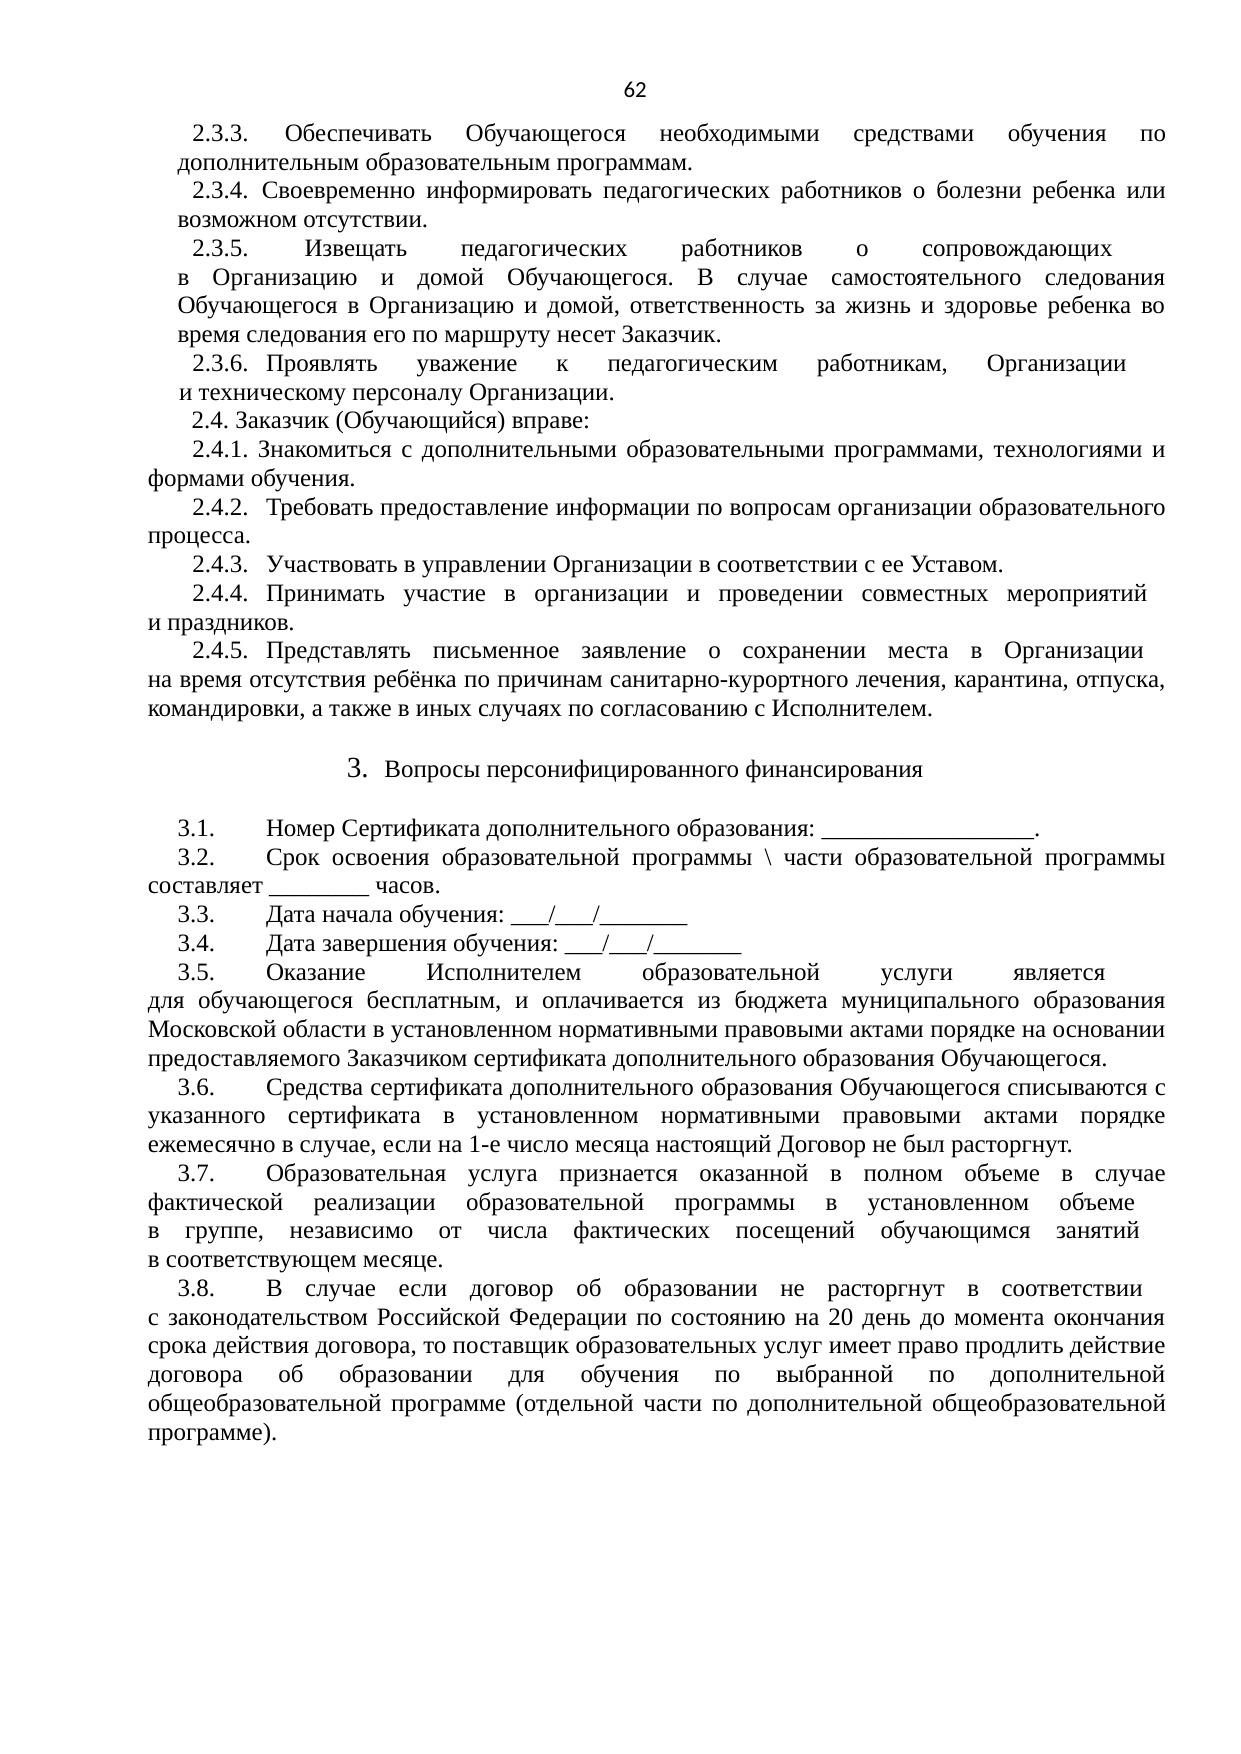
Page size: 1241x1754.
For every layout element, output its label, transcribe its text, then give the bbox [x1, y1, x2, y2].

list Обеспечивать Обучающегося необходимыми средствами обучения по дополнительным образовательным программам. [177, 118, 1166, 176]
list Вопросы персонифицированного финансирования [103, 751, 1166, 784]
text 2.4. Заказчик (Обучающийся) вправе: [148, 406, 1166, 434]
list Номер Сертификата дополнительного образования: _________________. [103, 813, 1166, 842]
list Дата начала обучения: ___/___/_______ [103, 899, 1166, 928]
list Требовать предоставление информации по вопросам организации образовательного процесса. [148, 492, 1166, 549]
list Участвовать в управлении Организации в соответствии с ее Уставом. [148, 549, 1166, 578]
list Представлять письменное заявление о сохранении места в Организации на время отсутствия ребёнка по причинам санитарно-курортного лечения, карантина, отпуска, командировки, а также в иных случаях по согласованию с Исполнителем. [148, 636, 1166, 722]
list Образовательная услуга признается оказанной в полном объеме в случае фактической реализации образовательной программы в установленном объеме в группе, независимо от числа фактических посещений обучающимся занятий в соответствующем месяце. [148, 1158, 1166, 1273]
list Принимать участие в организации и проведении совместных мероприятий и праздников. [148, 578, 1166, 636]
list Оказание Исполнителем образовательной услуги является для обучающегося бесплатным, и оплачивается из бюджета муниципального образования Московской области в установленном нормативными правовыми актами порядке на основании предоставляемого Заказчиком сертификата дополнительного образования Обучающегося. [148, 957, 1166, 1072]
list Своевременно информировать педагогических работников о болезни ребенка или возможном отсутствии. [177, 176, 1166, 233]
list Извещать педагогических работников о сопровождающих в Организацию и домой Обучающегося. В случае самостоятельного следования Обучающегося в Организацию и домой, ответственность за жизнь и здоровье ребенка во время следования его по маршруту несет Заказчик. [177, 233, 1166, 348]
list Проявлять уважение к педагогическим работникам, Организации и техническому персоналу Организации. [148, 348, 1166, 406]
list Дата завершения обучения: ___/___/_______ [103, 928, 1166, 957]
list В случае если договор об образовании не расторгнут в соответствии с законодательством Российской Федерации по состоянию на 20 день до момента окончания срока действия договора, то поставщик образовательных услуг имеет право продлить действие договора об образовании для обучения по выбранной по дополнительной общеобразовательной программе (отдельной части по дополнительной общеобразовательной программе). [148, 1273, 1166, 1445]
text 2.4.1. Знакомиться с дополнительными образовательными программами, технологиями и формами обучения. [148, 434, 1166, 492]
list Средства сертификата дополнительного образования Обучающегося списываются с указанного сертификата в установленном нормативными правовыми актами порядке ежемесячно в случае, если на 1-е число месяца настоящий Договор не был расторгнут. [148, 1072, 1166, 1158]
list Срок освоения образовательной программы \ части образовательной программы составляет ________ часов. [148, 842, 1166, 899]
